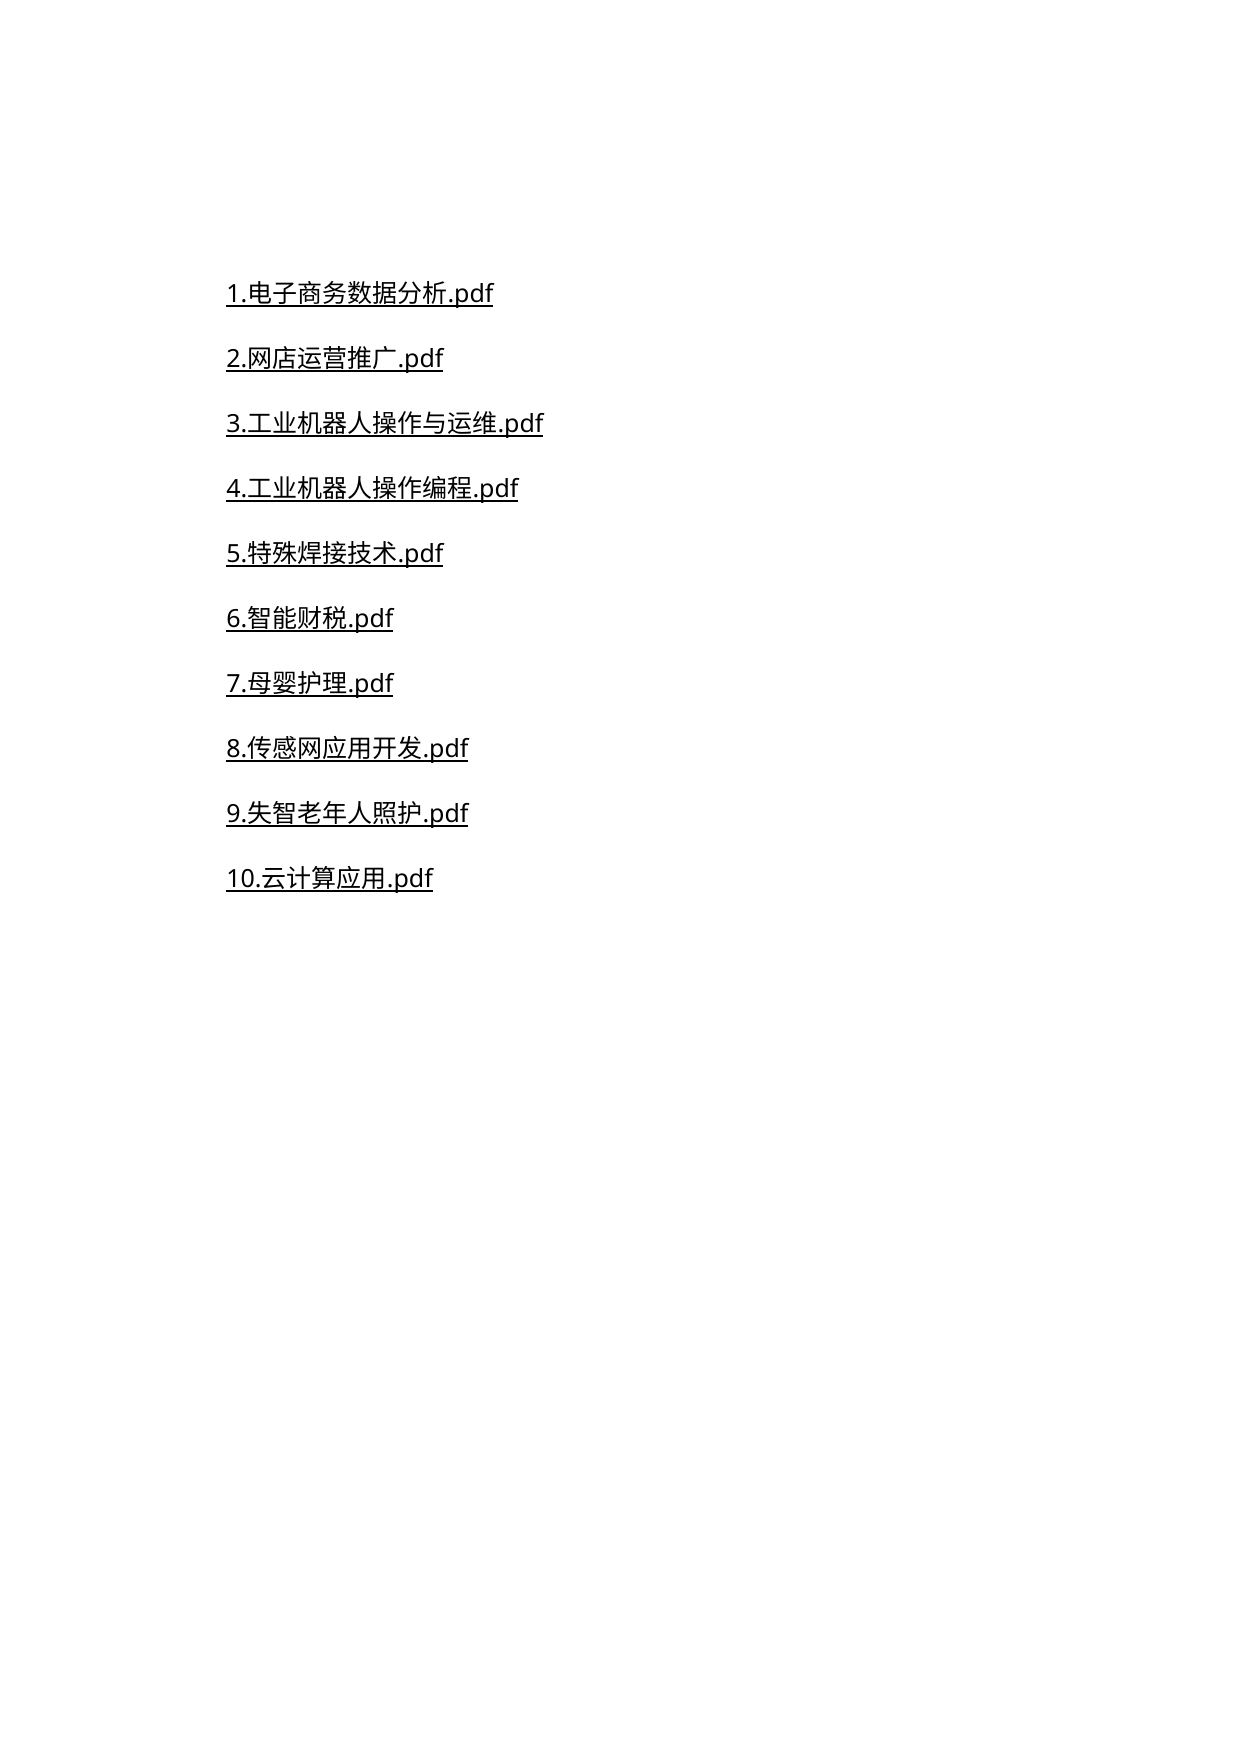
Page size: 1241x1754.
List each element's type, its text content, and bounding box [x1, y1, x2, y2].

text 10.云计算应用.pdf [187, 844, 1053, 909]
text 6.智能财税.pdf [187, 584, 1053, 649]
text 9.失智老年人照护.pdf [187, 779, 1053, 844]
text 8.传感网应用开发.pdf [187, 714, 1053, 779]
text 4.工业机器人操作编程.pdf [187, 454, 1053, 519]
text 3.工业机器人操作与运维.pdf [187, 389, 1053, 454]
text 1.电子商务数据分析.pdf [187, 259, 1053, 324]
text 5.特殊焊接技术.pdf [187, 519, 1053, 584]
text 7.母婴护理.pdf [187, 649, 1053, 714]
text 2.网店运营推广.pdf [187, 324, 1053, 389]
